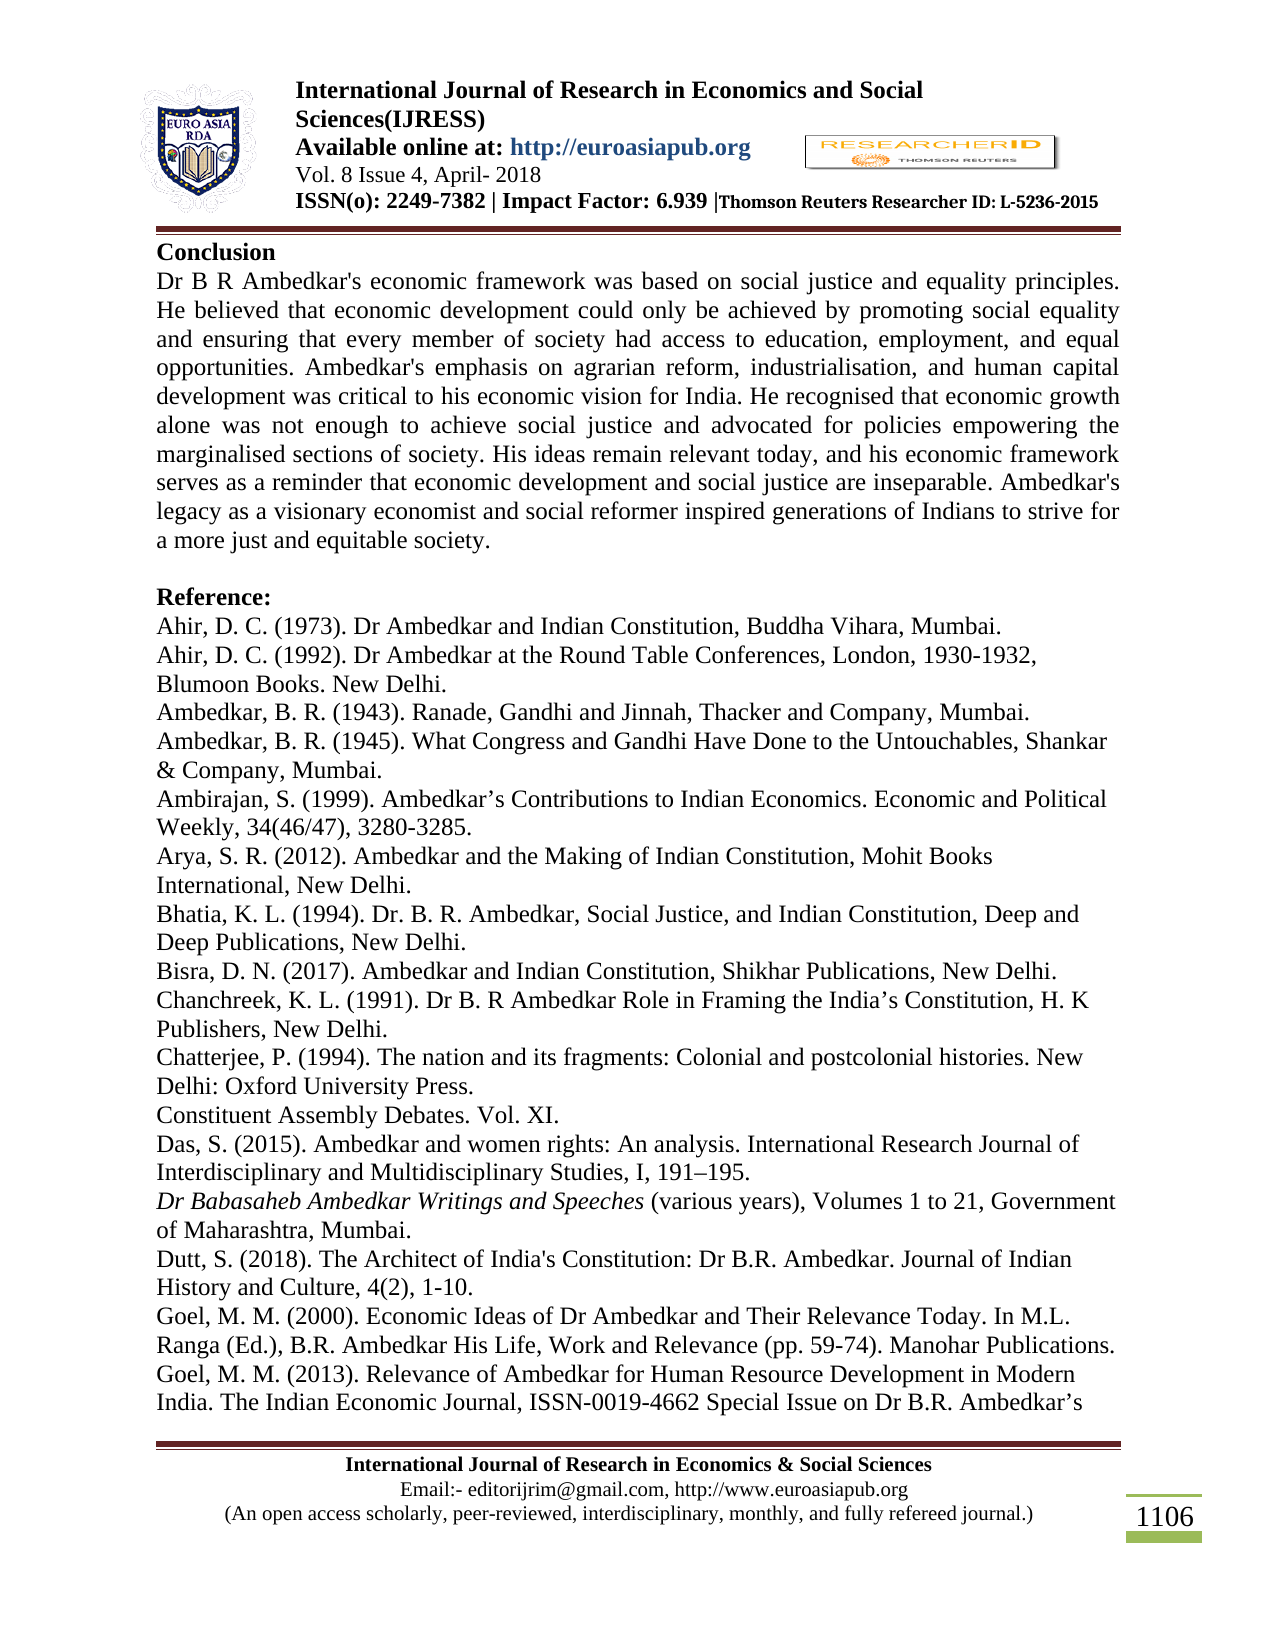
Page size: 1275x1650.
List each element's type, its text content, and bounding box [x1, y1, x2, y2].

text Ambedkar, B. R. (1943). Ranade, Gandhi and Jinnah, Thacker and Company, Mumbai. [156, 697, 1121, 726]
text Goel, M. M. (2000). Economic Ideas of Dr Ambedkar and Their Relevance Today. In M.L. Ranga (Ed.), B.R. Ambedkar His Life, Work and Relevance (pp. 59-74). Manohar Publications. [156, 1301, 1121, 1359]
text Chatterjee, P. (1994). The nation and its fragments: Colonial and postcolonial histories. New Delhi: Oxford University Press. [156, 1042, 1121, 1100]
text Dr Babasaheb Ambedkar Writings and Speeches (various years), Volumes 1 to 21, Government of Maharashtra, Mumbai. [156, 1186, 1121, 1244]
text Reference: [156, 582, 1121, 611]
text Dutt, S. (2018). The Architect of India's Constitution: Dr B.R. Ambedkar. Journal of Indian History and Culture, 4(2), 1-10. [156, 1244, 1121, 1301]
text Dr B R Ambedkar's economic framework was based on social justice and equality principles. He believed that economic development could only be achieved by promoting social equality and ensuring that every member of society had access to education, employment, and equal opportunities. Ambedkar's emphasis on agrarian reform, industrialisation, and human capital development was critical to his economic vision for India. He recognised that economic growth alone was not enough to achieve social justice and advocated for policies empowering the marginalised sections of society. His ideas remain relevant today, and his economic framework serves as a reminder that economic development and social justice are inseparable. Ambedkar's legacy as a visionary economist and social reformer inspired generations of Indians to strive for a more just and equitable society. [156, 266, 1121, 554]
text Arya, S. R. (2012). Ambedkar and the Making of Indian Constitution, Mohit Books International, New Delhi. [156, 841, 1121, 899]
text Constituent Assembly Debates. Vol. XI. [156, 1100, 1121, 1129]
text Ahir, D. C. (1992). Dr Ambedkar at the Round Table Conferences, London, 1930-1932, Blumoon Books. New Delhi. [156, 640, 1121, 697]
text Chanchreek, K. L. (1991). Dr B. R Ambedkar Role in Framing the India’s Constitution, H. K Publishers, New Delhi. [156, 985, 1121, 1042]
picture [791, 132, 1068, 171]
text Conclusion [156, 237, 1121, 266]
text Bhatia, K. L. (1994). Dr. B. R. Ambedkar, Social Justice, and Indian Constitution, Deep and Deep Publications, New Delhi. [156, 899, 1121, 956]
text Ahir, D. C. (1973). Dr Ambedkar and Indian Constitution, Buddha Vihara, Mumbai. [156, 611, 1121, 640]
picture [123, 75, 273, 222]
text Ambedkar, B. R. (1945). What Congress and Gandhi Have Done to the Untouchables, Shankar & Company, Mumbai. [156, 726, 1121, 784]
text Das, S. (2015). Ambedkar and women rights: An analysis. International Research Journal of Interdisciplinary and Multidisciplinary Studies, I, 191–195. [156, 1129, 1121, 1186]
text Bisra, D. N. (2017). Ambedkar and Indian Constitution, Shikhar Publications, New Delhi. [156, 956, 1121, 985]
text Ambirajan, S. (1999). Ambedkar’s Contributions to Indian Economics. Economic and Political Weekly, 34(46/47), 3280-3285. [156, 784, 1121, 841]
